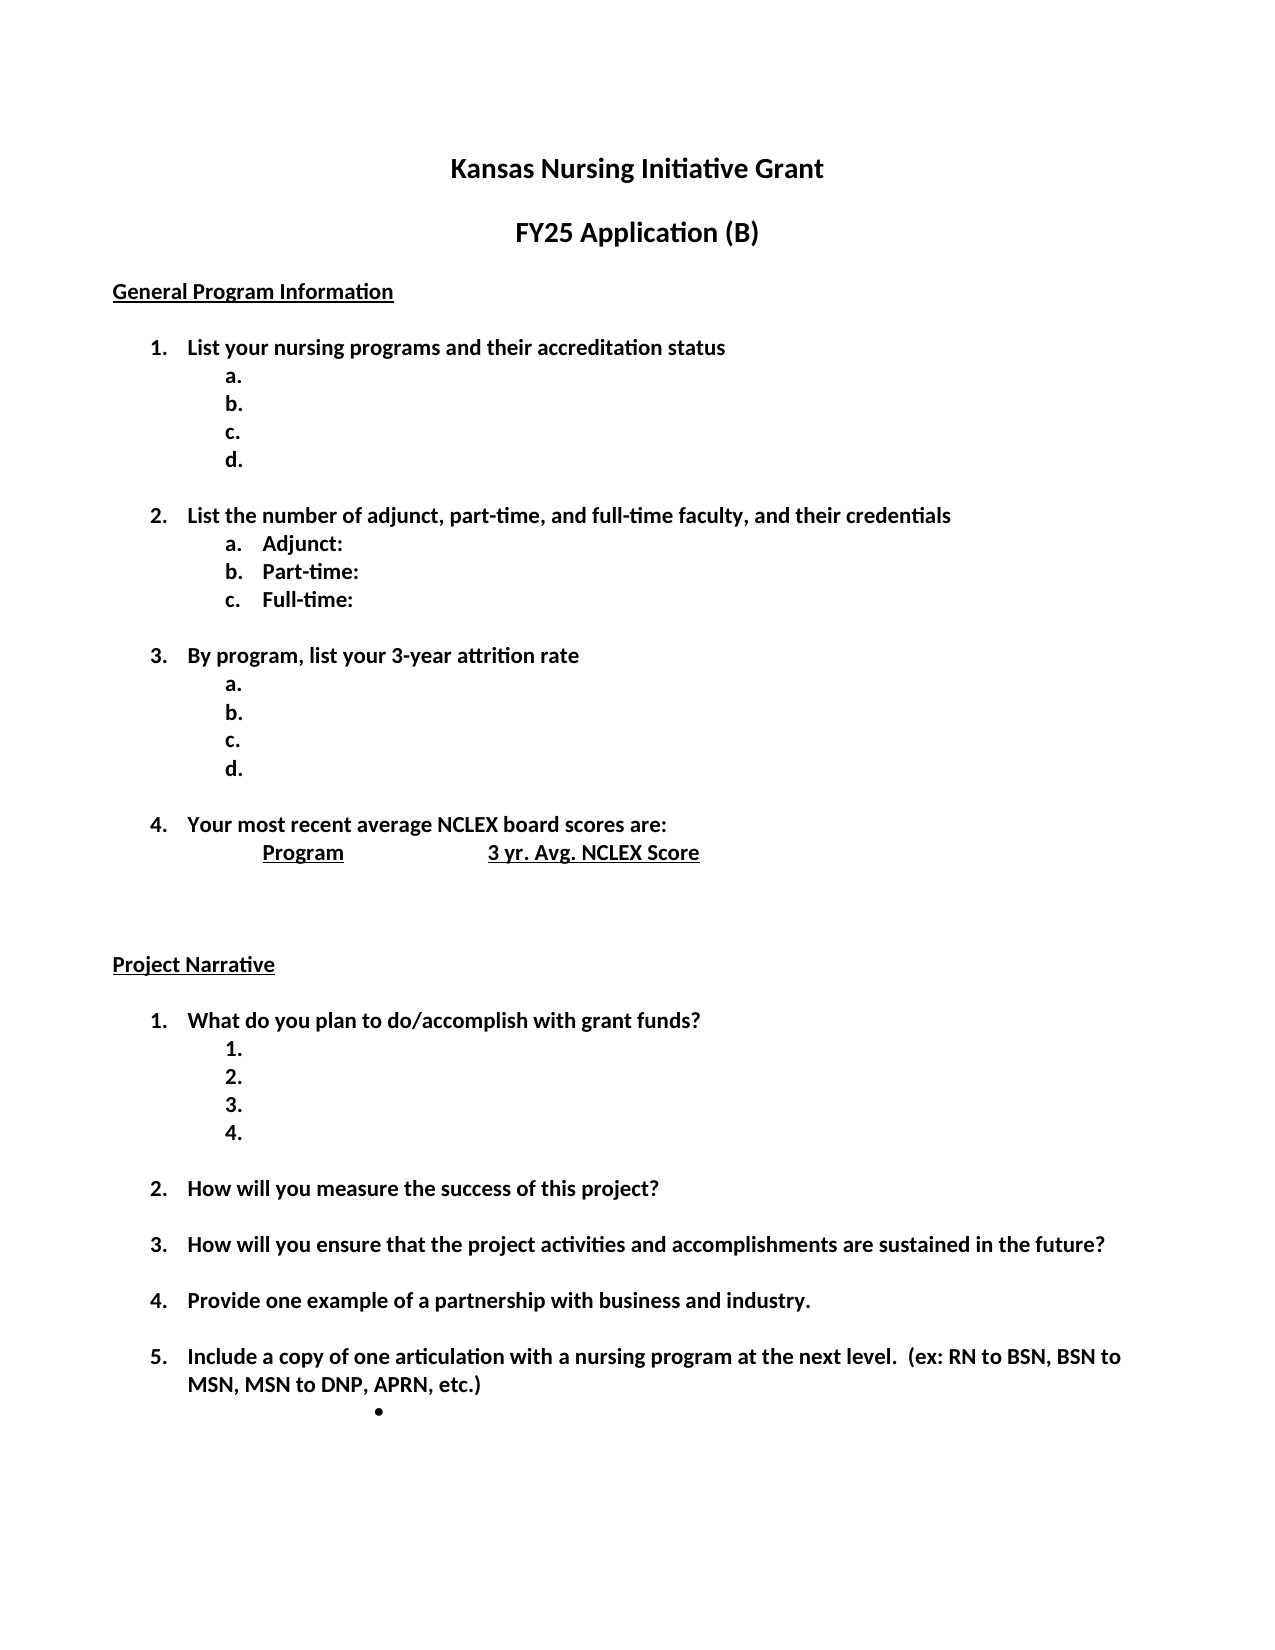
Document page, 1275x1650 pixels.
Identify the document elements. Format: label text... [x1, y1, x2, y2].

list Full-time: [225, 586, 1162, 613]
list List the number of adjunct, part-time, and full-time faculty, and their credentials [150, 501, 1162, 529]
list How will you measure the success of this project? [150, 1174, 1162, 1202]
list Program 3 yr. Avg. NCLEX Score [187, 838, 1162, 866]
list Your most recent average NCLEX board scores are: [150, 810, 1162, 838]
text General Program Information [112, 277, 1162, 305]
list What do you plan to do/accomplish with grant funds? [150, 1006, 1162, 1034]
list Include a copy of one articulation with a nursing program at the next level. (ex: RN to BSN, BSN to MSN, MSN to DNP, APRN, etc.) [150, 1342, 1162, 1398]
text Project Narrative [112, 950, 1162, 978]
list List your nursing programs and their accreditation status [150, 333, 1162, 361]
text Kansas Nursing Initiative Grant [112, 150, 1162, 186]
list How will you ensure that the project activities and accomplishments are sustained in the future? [150, 1230, 1162, 1258]
text FY25 Application (B) [112, 214, 1162, 249]
list Part-time: [225, 557, 1162, 586]
list By program, list your 3-year attrition rate [150, 642, 1162, 669]
list Adjunct: [225, 529, 1162, 557]
list Provide one example of a partnership with business and industry. [150, 1286, 1162, 1314]
